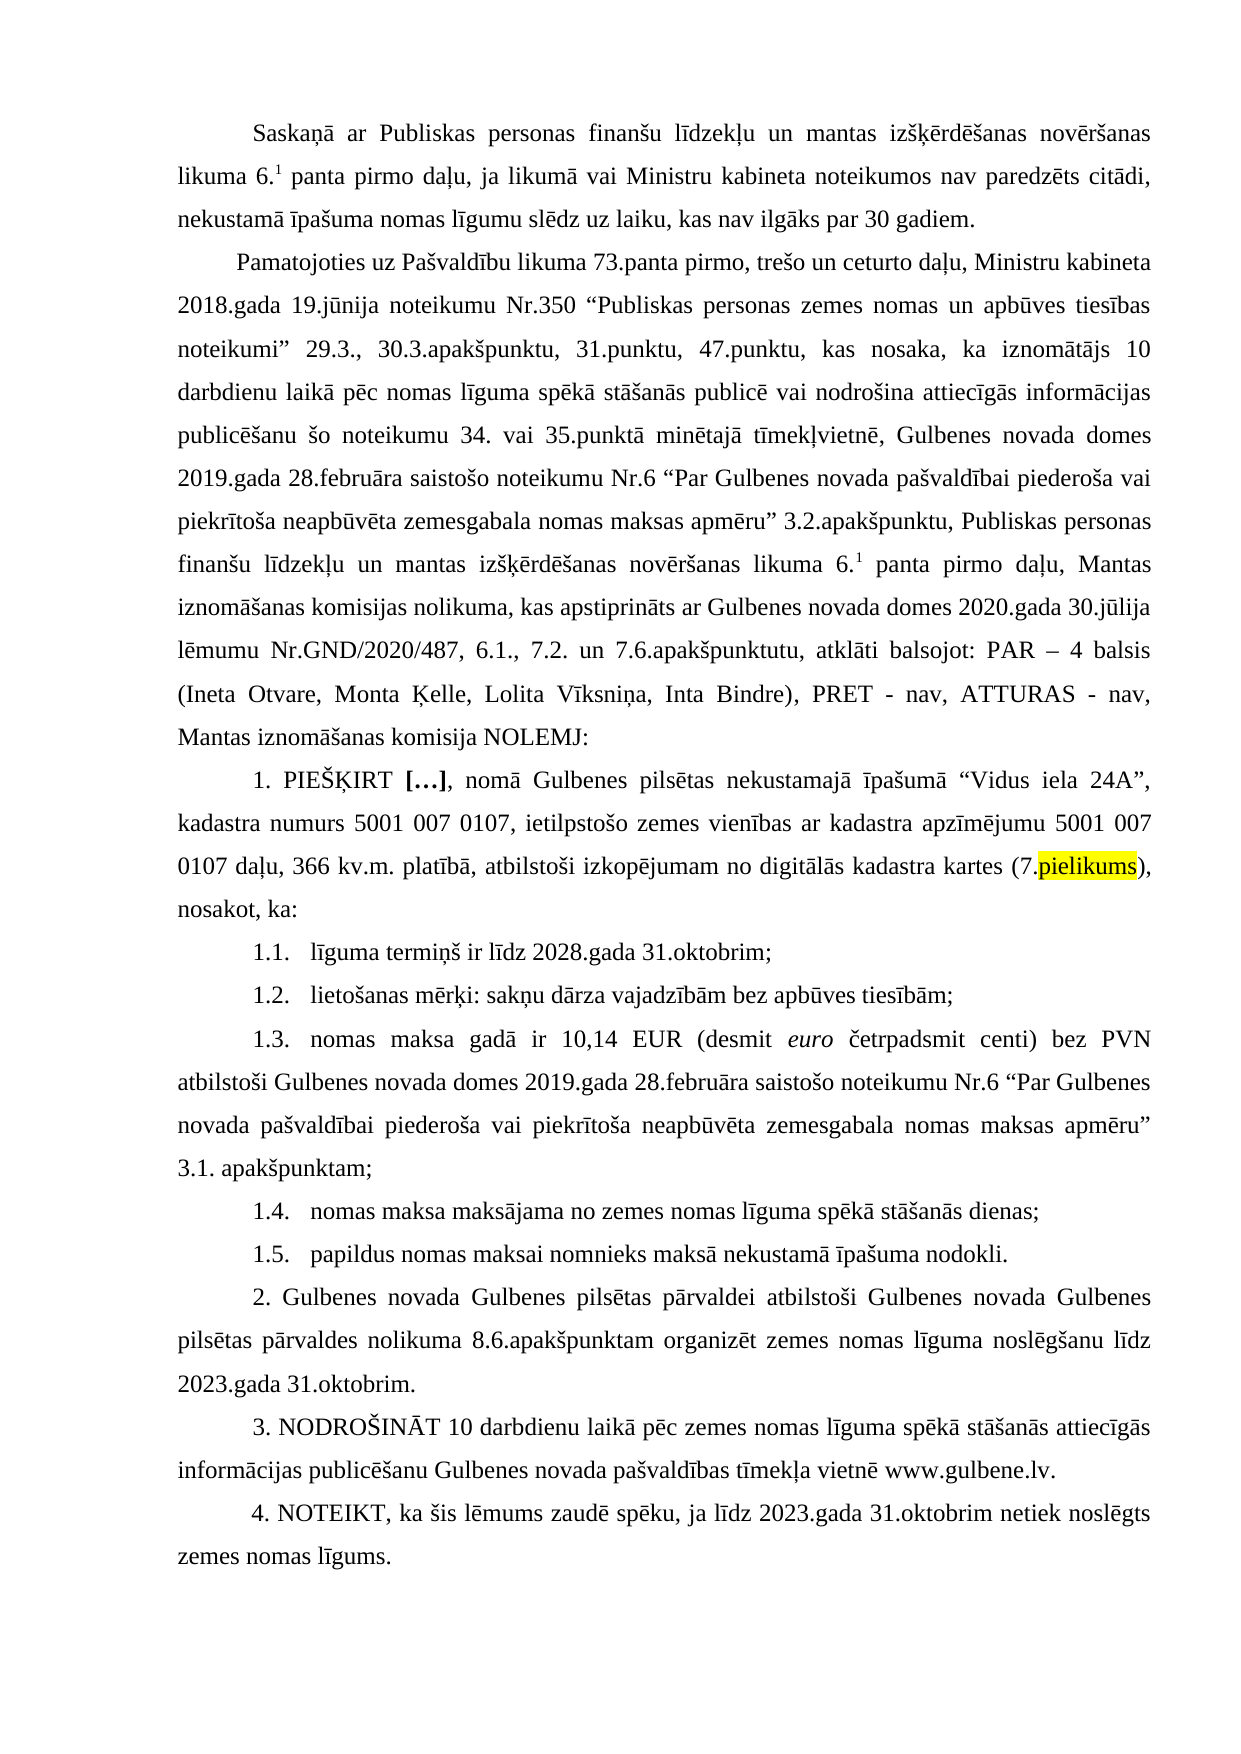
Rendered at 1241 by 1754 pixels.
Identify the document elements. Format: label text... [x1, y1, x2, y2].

text 1.5. papildus nomas maksai nomnieks maksā nekustamā īpašuma nodokli. [177, 1239, 1152, 1268]
text 4. NOTEIKT, ka šis lēmums zaudē spēku, ja līdz 2023.gada 31.oktobrim netiek noslēgts zemes nomas līgums. [177, 1498, 1152, 1570]
text 1.2. lietošanas mērķi: sakņu dārza vajadzībām bez apbūves tiesībām; [177, 981, 1152, 1009]
text Pamatojoties uz Pašvaldību likuma 73.panta pirmo, trešo un ceturto daļu, Ministru kabineta 2018.gada 19.jūnija noteikumu Nr.350 “Publiskas personas zemes nomas un apbūves tiesības noteikumi” 29.3., 30.3.apakšpunktu, 31.punktu, 47.punktu, kas nosaka, ka iznomātājs 10 darbdienu laikā pēc nomas līguma spēkā stāšanās publicē vai nodrošina attiecīgās informācijas publicēšanu šo noteikumu 34. vai 35.punktā minētajā tīmekļvietnē, Gulbenes novada domes 2019.gada 28.februāra saistošo noteikumu Nr.6 “Par Gulbenes novada pašvaldībai piederoša vai piekrītoša neapbūvēta zemesgabala nomas maksas apmēru” 3.2.apakšpunktu, Publiskas personas finanšu līdzekļu un mantas izšķērdēšanas novēršanas likuma 6.1 panta pirmo daļu, Mantas iznomāšanas komisijas nolikuma, kas apstiprināts ar Gulbenes novada domes 2020.gada 30.jūlija lēmumu Nr.GND/2020/487, 6.1., 7.2. un 7.6.apakšpunktutu, atklāti balsojot: PAR – 4 balsis (Ineta Otvare, Monta Ķelle, Lolita Vīksniņa, Inta Bindre), PRET - nav, ATTURAS - nav, Mantas iznomāšanas komisija NOLEMJ: [177, 247, 1152, 751]
text 3. NODROŠINĀT 10 darbdienu laikā pēc zemes nomas līguma spēkā stāšanās attiecīgās informācijas publicēšanu Gulbenes novada pašvaldības tīmekļa vietnē www.gulbene.lv. [177, 1412, 1152, 1484]
text Saskaņā ar Publiskas personas finanšu līdzekļu un mantas izšķērdēšanas novēršanas likuma 6.1 panta pirmo daļu, ja likumā vai Ministru kabineta noteikumos nav paredzēts citādi, nekustamā īpašuma nomas līgumu slēdz uz laiku, kas nav ilgāks par 30 gadiem. [177, 118, 1152, 233]
text 1. PIEŠĶIRT […], nomā Gulbenes pilsētas nekustamajā īpašumā “Vidus iela 24A”, kadastra numurs 5001 007 0107, ietilpstošo zemes vienības ar kadastra apzīmējumu 5001 007 0107 daļu, 366 kv.m. platībā, atbilstoši izkopējumam no digitālās kadastra kartes (7.pielikums), nosakot, ka: [177, 765, 1152, 923]
text 2. Gulbenes novada Gulbenes pilsētas pārvaldei atbilstoši Gulbenes novada Gulbenes pilsētas pārvaldes nolikuma 8.6.apakšpunktam organizēt zemes nomas līguma noslēgšanu līdz 2023.gada 31.oktobrim. [177, 1282, 1152, 1397]
text 1.3. nomas maksa gadā ir 10,14 EUR (desmit euro četrpadsmit centi) bez PVN atbilstoši Gulbenes novada domes 2019.gada 28.februāra saistošo noteikumu Nr.6 “Par Gulbenes novada pašvaldībai piederoša vai piekrītoša neapbūvēta zemesgabala nomas maksas apmēru” 3.1. apakšpunktam; [177, 1024, 1152, 1182]
text 1.1. līguma termiņš ir līdz 2028.gada 31.oktobrim; [177, 937, 1152, 966]
text 1.4. nomas maksa maksājama no zemes nomas līguma spēkā stāšanās dienas; [177, 1196, 1152, 1225]
